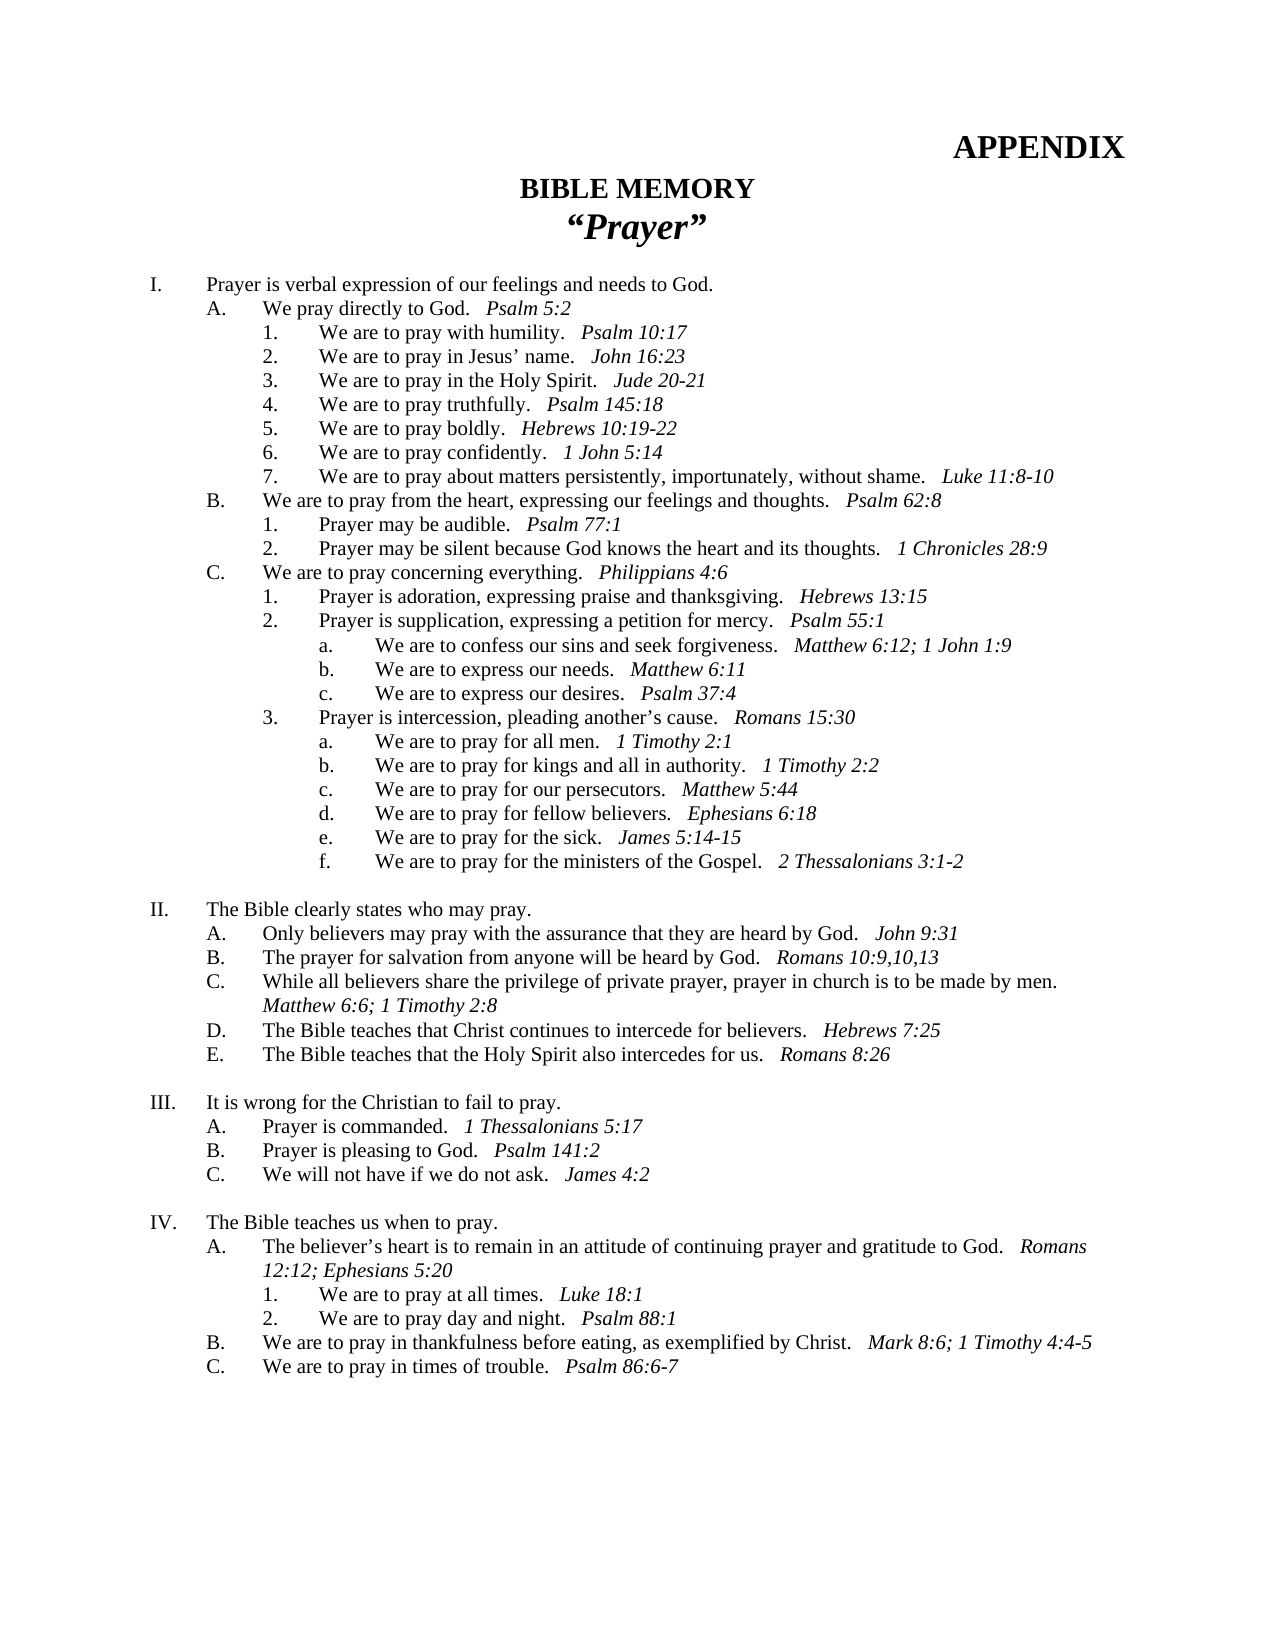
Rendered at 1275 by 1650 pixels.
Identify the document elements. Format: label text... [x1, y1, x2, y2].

text II. The Bible clearly states who may pray. [150, 897, 1125, 921]
text C. We are to pray in times of trouble. Psalm 86:6-7 [206, 1354, 1125, 1378]
text d. We are to pray for fellow believers. Ephesians 6:18 [319, 801, 1125, 825]
text 2. We are to pray day and night. Psalm 88:1 [262, 1306, 1125, 1330]
text I. Prayer is verbal expression of our feelings and needs to God. [150, 272, 1125, 296]
text b. We are to pray for kings and all in authority. 1 Timothy 2:2 [319, 753, 1125, 777]
text C. We will not have if we do not ask. James 4:2 [206, 1162, 1125, 1186]
text B. The prayer for salvation from anyone will be heard by God. Romans 10:9,10,13 [206, 945, 1125, 969]
text 2. Prayer may be silent because God knows the heart and its thoughts. 1 Chronicles 28:9 [262, 536, 1125, 560]
text III. It is wrong for the Christian to fail to pray. [150, 1090, 1125, 1114]
text B. We are to pray in thankfulness before eating, as exemplified by Christ. Mark 8:6; 1 Timothy 4:4-5 [206, 1330, 1125, 1354]
text B. Prayer is pleasing to God. Psalm 141:2 [206, 1138, 1125, 1162]
text 3. Prayer is intercession, pleading another’s cause. Romans 15:30 [262, 705, 1125, 729]
text IV. The Bible teaches us when to pray. [150, 1210, 1125, 1234]
text 6. We are to pray confidently. 1 John 5:14 [262, 440, 1125, 464]
text 1. Prayer may be audible. Psalm 77:1 [262, 512, 1125, 536]
text “Prayer” [150, 204, 1125, 247]
text 4. We are to pray truthfully. Psalm 145:18 [262, 392, 1125, 416]
text b. We are to express our needs. Matthew 6:11 [319, 657, 1125, 681]
text 1. We are to pray at all times. Luke 18:1 [262, 1282, 1125, 1306]
text 1. We are to pray with humility. Psalm 10:17 [262, 320, 1125, 344]
text C. We are to pray concerning everything. Philippians 4:6 [206, 560, 1125, 584]
text 7. We are to pray about matters persistently, importunately, without shame. Luke 11:8-10 [262, 464, 1125, 488]
text B. We are to pray from the heart, expressing our feelings and thoughts. Psalm 62:8 [206, 488, 1125, 512]
text 2. Prayer is supplication, expressing a petition for mercy. Psalm 55:1 [262, 608, 1125, 632]
text 1. Prayer is adoration, expressing praise and thanksgiving. Hebrews 13:15 [262, 584, 1125, 608]
text D. The Bible teaches that Christ continues to intercede for believers. Hebrews 7:25 [206, 1017, 1125, 1042]
text A. We pray directly to God. Psalm 5:2 [206, 296, 1125, 320]
text A. Only believers may pray with the assurance that they are heard by God. John 9:31 [206, 921, 1125, 945]
text 2. We are to pray in Jesus’ name. John 16:23 [262, 344, 1125, 368]
text c. We are to pray for our persecutors. Matthew 5:44 [319, 777, 1125, 801]
text E. The Bible teaches that the Holy Spirit also intercedes for us. Romans 8:26 [206, 1042, 1125, 1066]
text a. We are to pray for all men. 1 Timothy 2:1 [319, 729, 1125, 753]
text C. While all believers share the privilege of private prayer, prayer in church is to be made by men. Matthew 6:6; 1 Timothy 2:8 [206, 969, 1125, 1017]
text f. We are to pray for the ministers of the Gospel. 2 Thessalonians 3:1-2 [319, 849, 1125, 873]
text 5. We are to pray boldly. Hebrews 10:19-22 [262, 416, 1125, 440]
text e. We are to pray for the sick. James 5:14-15 [319, 825, 1125, 849]
text 3. We are to pray in the Holy Spirit. Jude 20-21 [262, 368, 1125, 392]
text c. We are to express our desires. Psalm 37:4 [319, 681, 1125, 705]
text A. The believer’s heart is to remain in an attitude of continuing prayer and gratitude to God. Romans 12:12; Ephesians 5:20 [206, 1234, 1125, 1282]
text BIBLE MEMORY [150, 171, 1125, 204]
text A. Prayer is commanded. 1 Thessalonians 5:17 [206, 1114, 1125, 1138]
text a. We are to confess our sins and seek forgiveness. Matthew 6:12; 1 John 1:9 [319, 632, 1125, 657]
